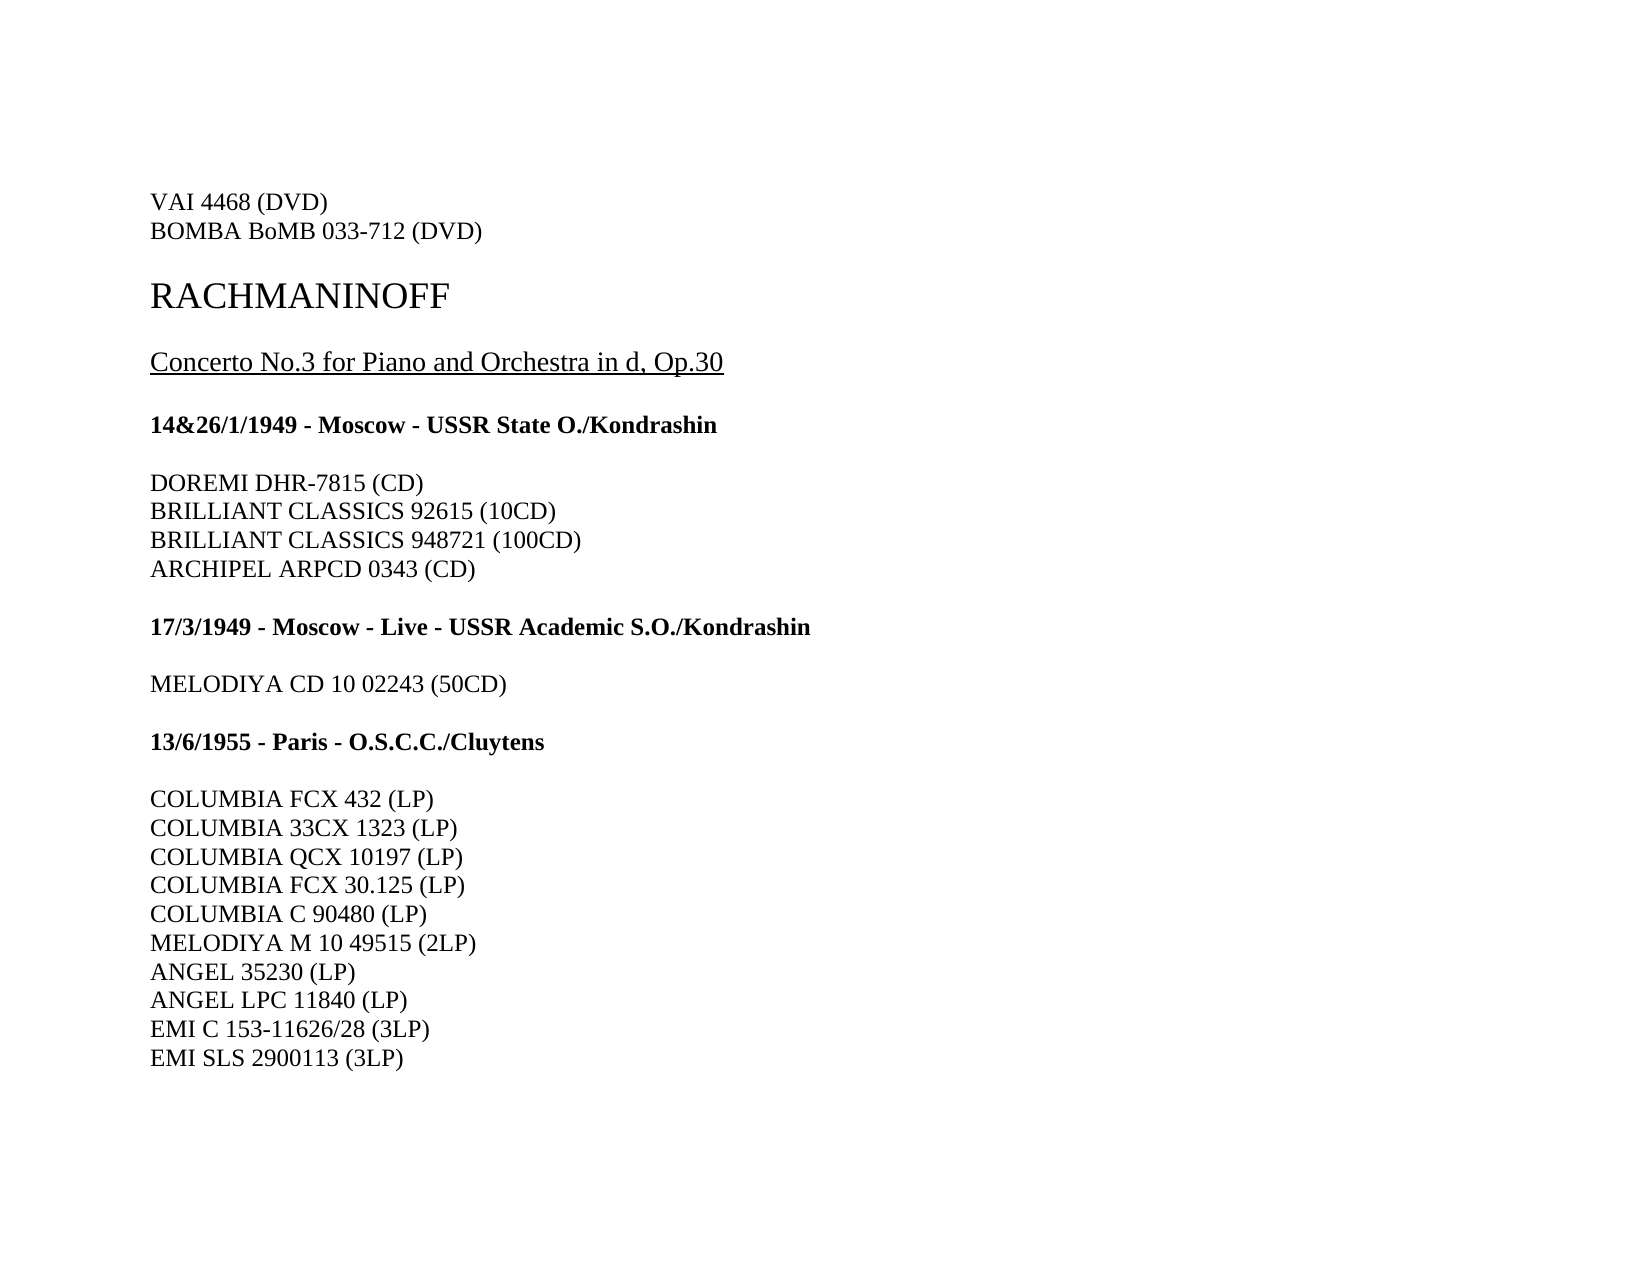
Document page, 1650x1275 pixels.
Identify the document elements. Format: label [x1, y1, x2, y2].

text [150, 612, 1500, 1072]
text [150, 187, 1500, 583]
